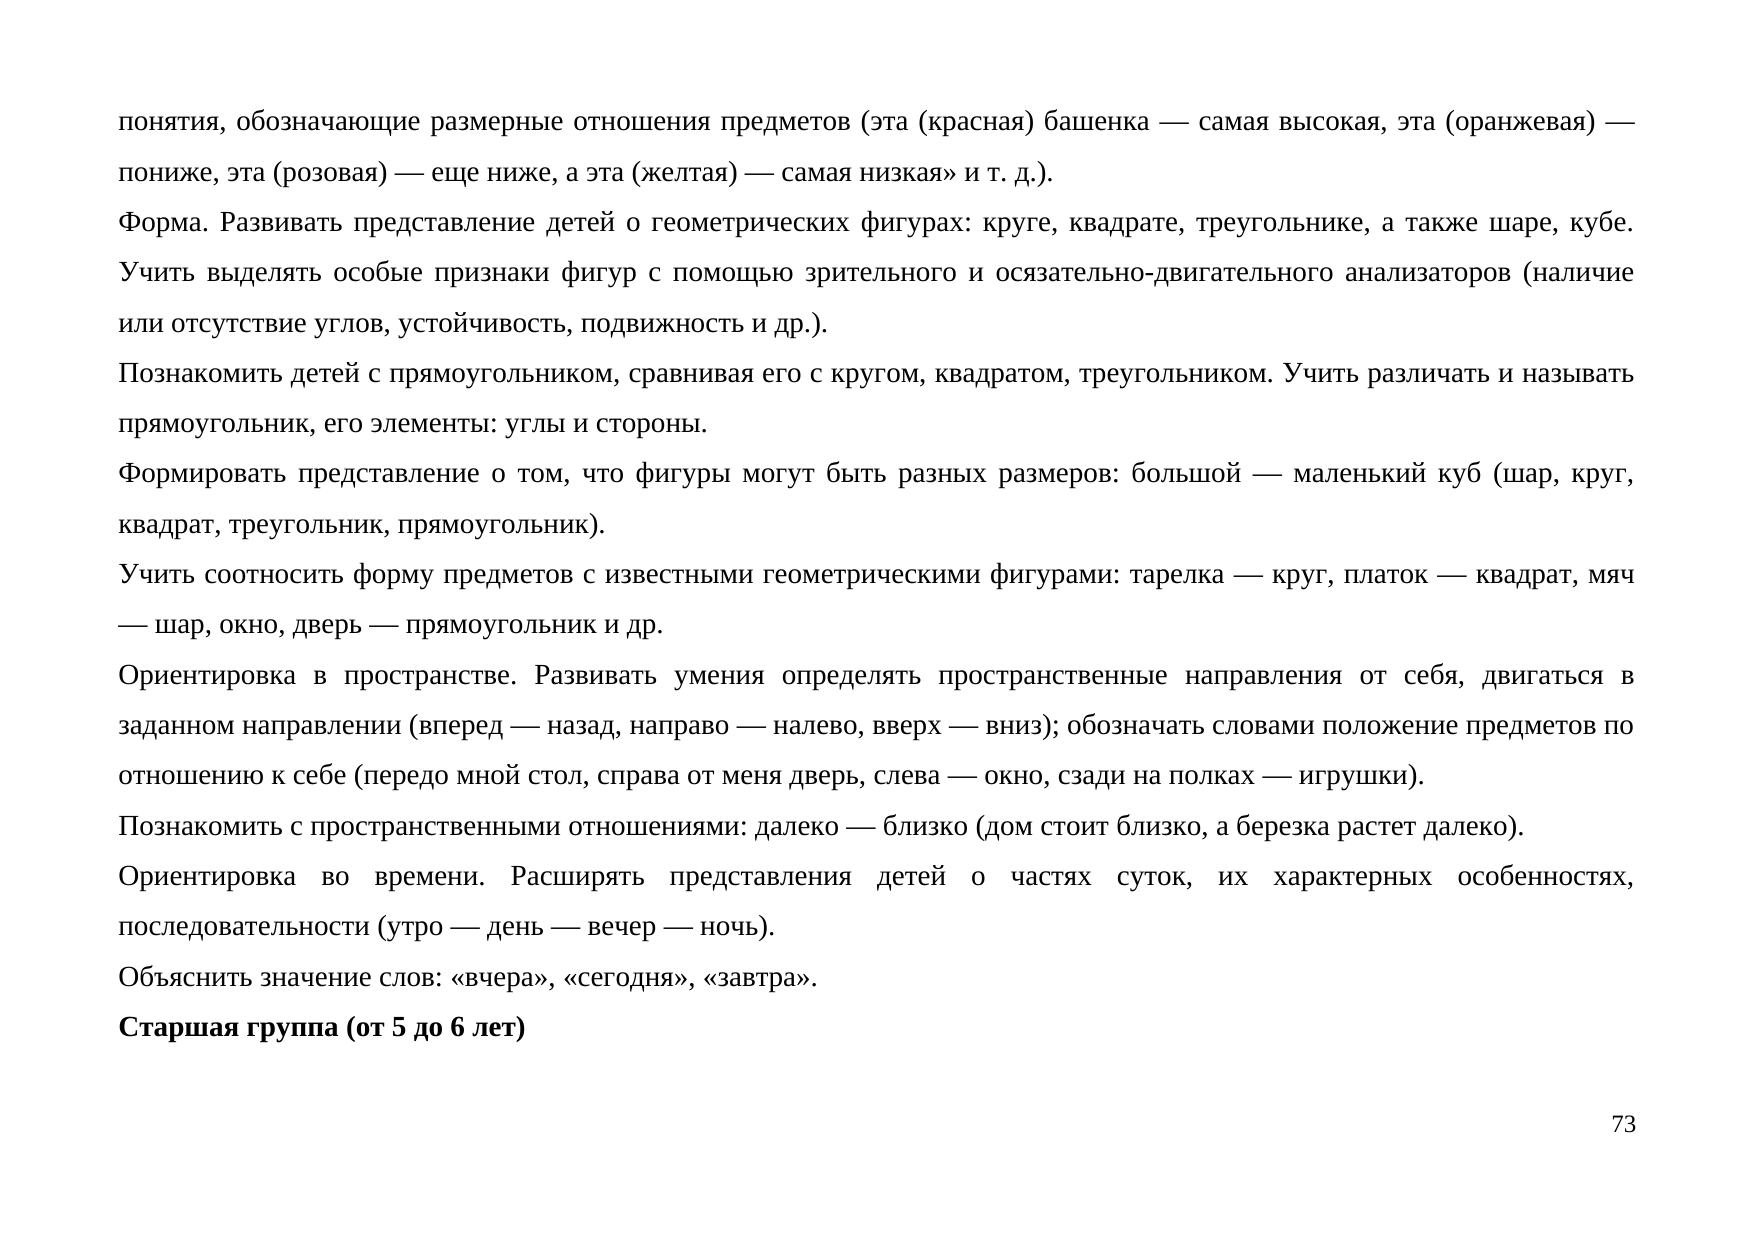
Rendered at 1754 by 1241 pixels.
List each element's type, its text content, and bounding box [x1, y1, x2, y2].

text Ориентировка во времени. Расширять представления детей о частях суток, их характерных особенностях, последовательности (утро — день — вечер — ночь). [118, 858, 1636, 942]
text Познакомить с пространственными отношениями: далеко — близко (дом стоит близко, а березка растет далеко). [118, 808, 1636, 841]
text Формировать представление о том, что фигуры могут быть разных размеров: большой — маленький куб (шар, круг, квадрат, треугольник, прямоугольник). [118, 456, 1636, 539]
text Объяснить значение слов: «вчера», «сегодня», «завтра». [118, 959, 1636, 992]
text Познакомить детей с прямоугольником, сравнивая его с кругом, квадратом, треугольником. Учить различать и называть прямоугольник, его элементы: углы и стороны. [118, 355, 1636, 439]
text Форма. Развивать представление детей о геометрических фигурах: круге, квадрате, треугольнике, а также шаре, кубе. Учить выделять особые признаки фигур с помощью зрительного и осязательно-двигательного анализаторов (наличие или отсутствие углов, устойчивость, подвижность и др.). [118, 204, 1636, 338]
text Ориентировка в пространстве. Развивать умения определять пространственные направления от себя, двигаться в заданном направлении (вперед — назад, направо — налево, вверх — вниз); обозначать словами положение предметов по отношению к себе (передо мной стол, справа от меня дверь, слева — окно, сзади на полках — игрушки). [118, 657, 1636, 791]
text Старшая группа (от 5 до 6 лет) [118, 1009, 1636, 1043]
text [118, 103, 1636, 187]
text Учить соотносить форму предметов с известными геометрическими фигурами: тарелка — круг, платок — квадрат, мяч — шар, окно, дверь — прямоугольник и др. [118, 556, 1636, 640]
